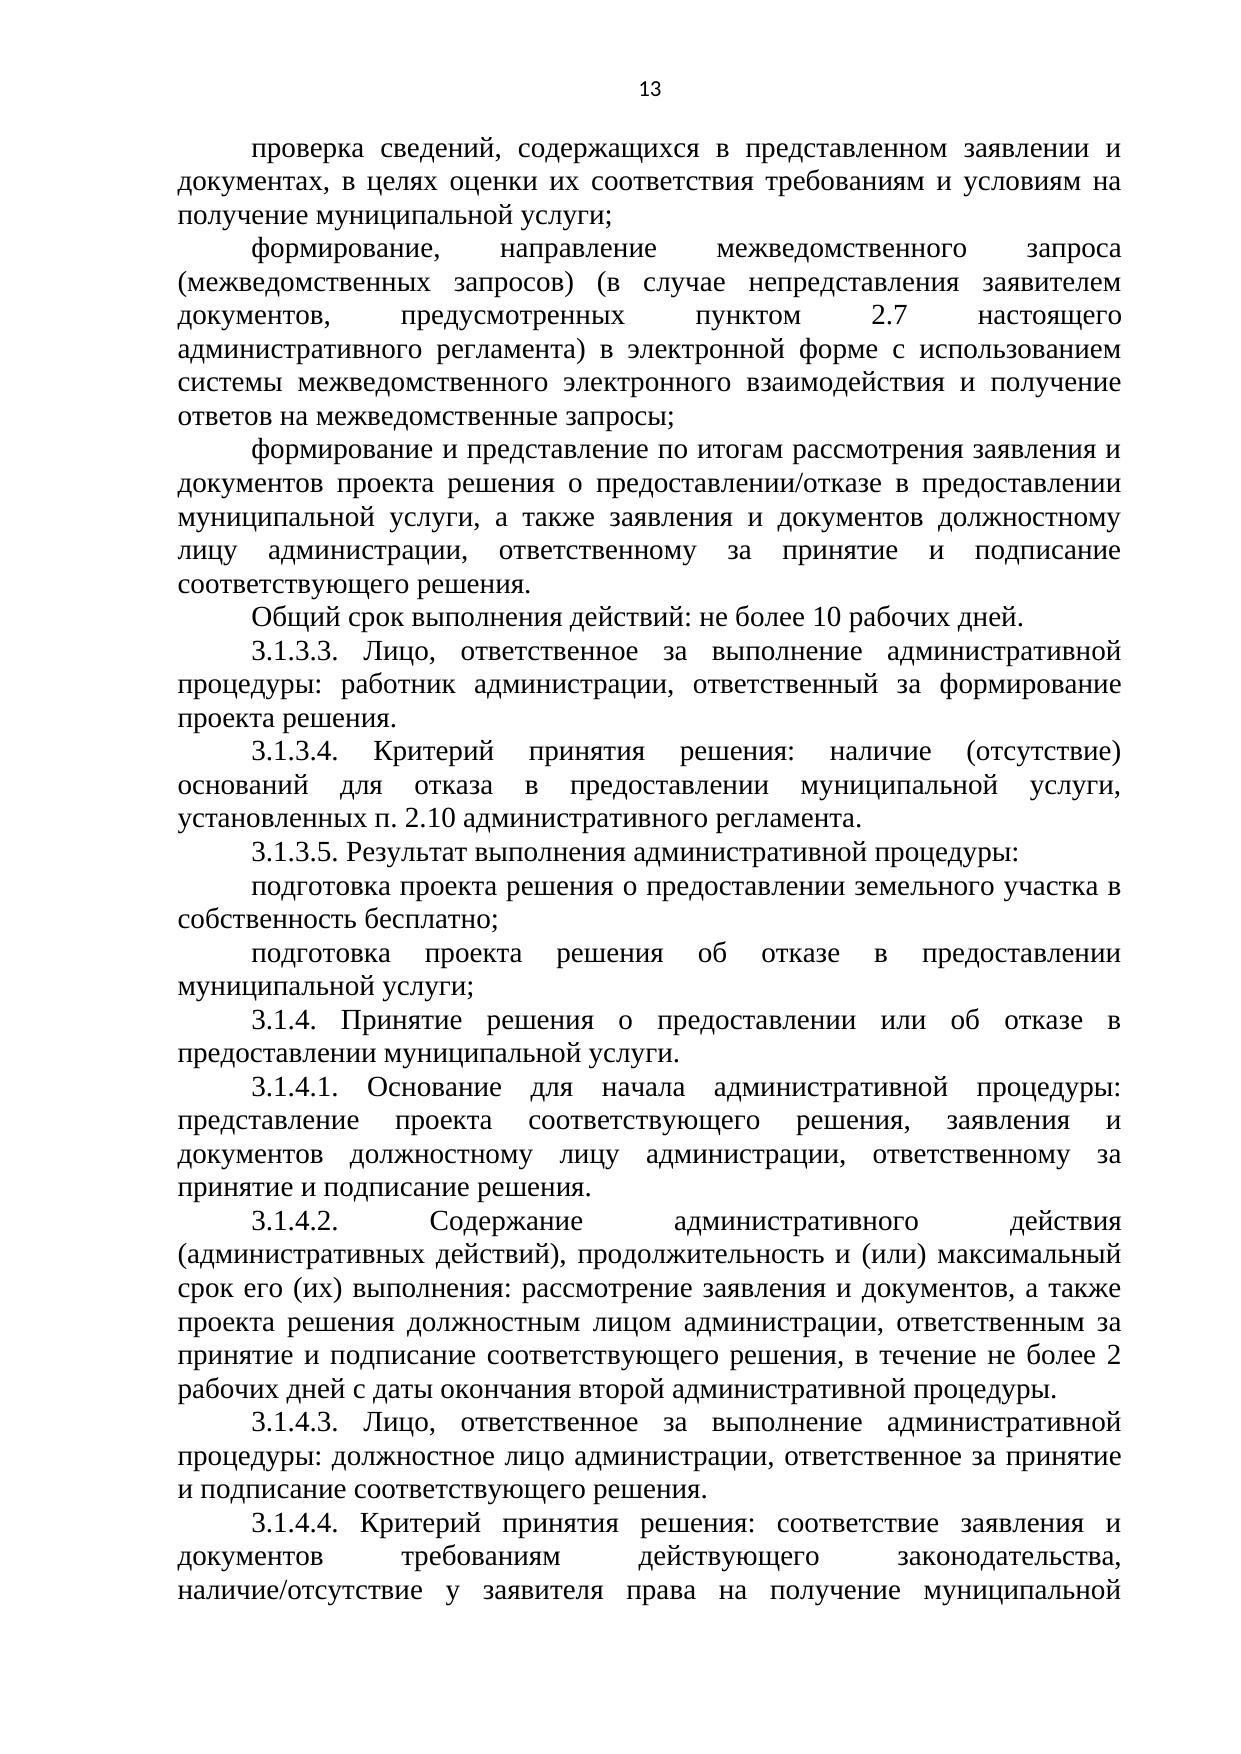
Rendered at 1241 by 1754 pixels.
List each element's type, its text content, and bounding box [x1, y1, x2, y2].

text 3.1.3.5. Результат выполнения административной процедуры: [177, 834, 1122, 868]
text проверка сведений, содержащихся в представленном заявлении и документах, в целях оценки их соответствия требованиям и условиям на получение муниципальной услуги; [177, 130, 1122, 230]
text 3.1.4.3. Лицо, ответственное за выполнение административной процедуры: должностное лицо администрации, ответственное за принятие и подписание соответствующего решения. [177, 1404, 1122, 1505]
text Общий срок выполнения действий: не более 10 рабочих дней. [177, 599, 1122, 633]
text подготовка проекта решения о предоставлении земельного участка в собственность бесплатно; [177, 868, 1122, 935]
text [177, 1505, 1122, 1606]
text 3.1.3.3. Лицо, ответственное за выполнение административной процедуры: работник администрации, ответственный за формирование проекта решения. [177, 633, 1122, 733]
text 3.1.3.4. Критерий принятия решения: наличие (отсутствие) оснований для отказа в предоставлении муниципальной услуги, установленных п. 2.10 административного регламента. [177, 733, 1122, 834]
text 3.1.4.2. Содержание административного действия (административных действий), продолжительность и (или) максимальный срок его (их) выполнения: рассмотрение заявления и документов, а также проекта решения должностным лицом администрации, ответственным за принятие и подписание соответствующего решения, в течение не более 2 рабочих дней с даты окончания второй административной процедуры. [177, 1203, 1122, 1404]
text подготовка проекта решения об отказе в предоставлении муниципальной услуги; [177, 935, 1122, 1002]
text формирование, направление межведомственного запроса (межведомственных запросов) (в случае непредставления заявителем документов, предусмотренных пунктом 2.7 настоящего административного регламента) в электронной форме с использованием системы межведомственного электронного взаимодействия и получение ответов на межведомственные запросы; [177, 230, 1122, 432]
text формирование и представление по итогам рассмотрения заявления и документов проекта решения о предоставлении/отказе в предоставлении муниципальной услуги, а также заявления и документов должностному лицу администрации, ответственному за принятие и подписание соответствующего решения. [177, 432, 1122, 599]
text 3.1.4.1. Основание для начала административной процедуры: представление проекта соответствующего решения, заявления и документов должностному лицу администрации, ответственному за принятие и подписание решения. [177, 1069, 1122, 1203]
text 3.1.4. Принятие решения о предоставлении или об отказе в предоставлении муниципальной услуги. [177, 1002, 1122, 1069]
